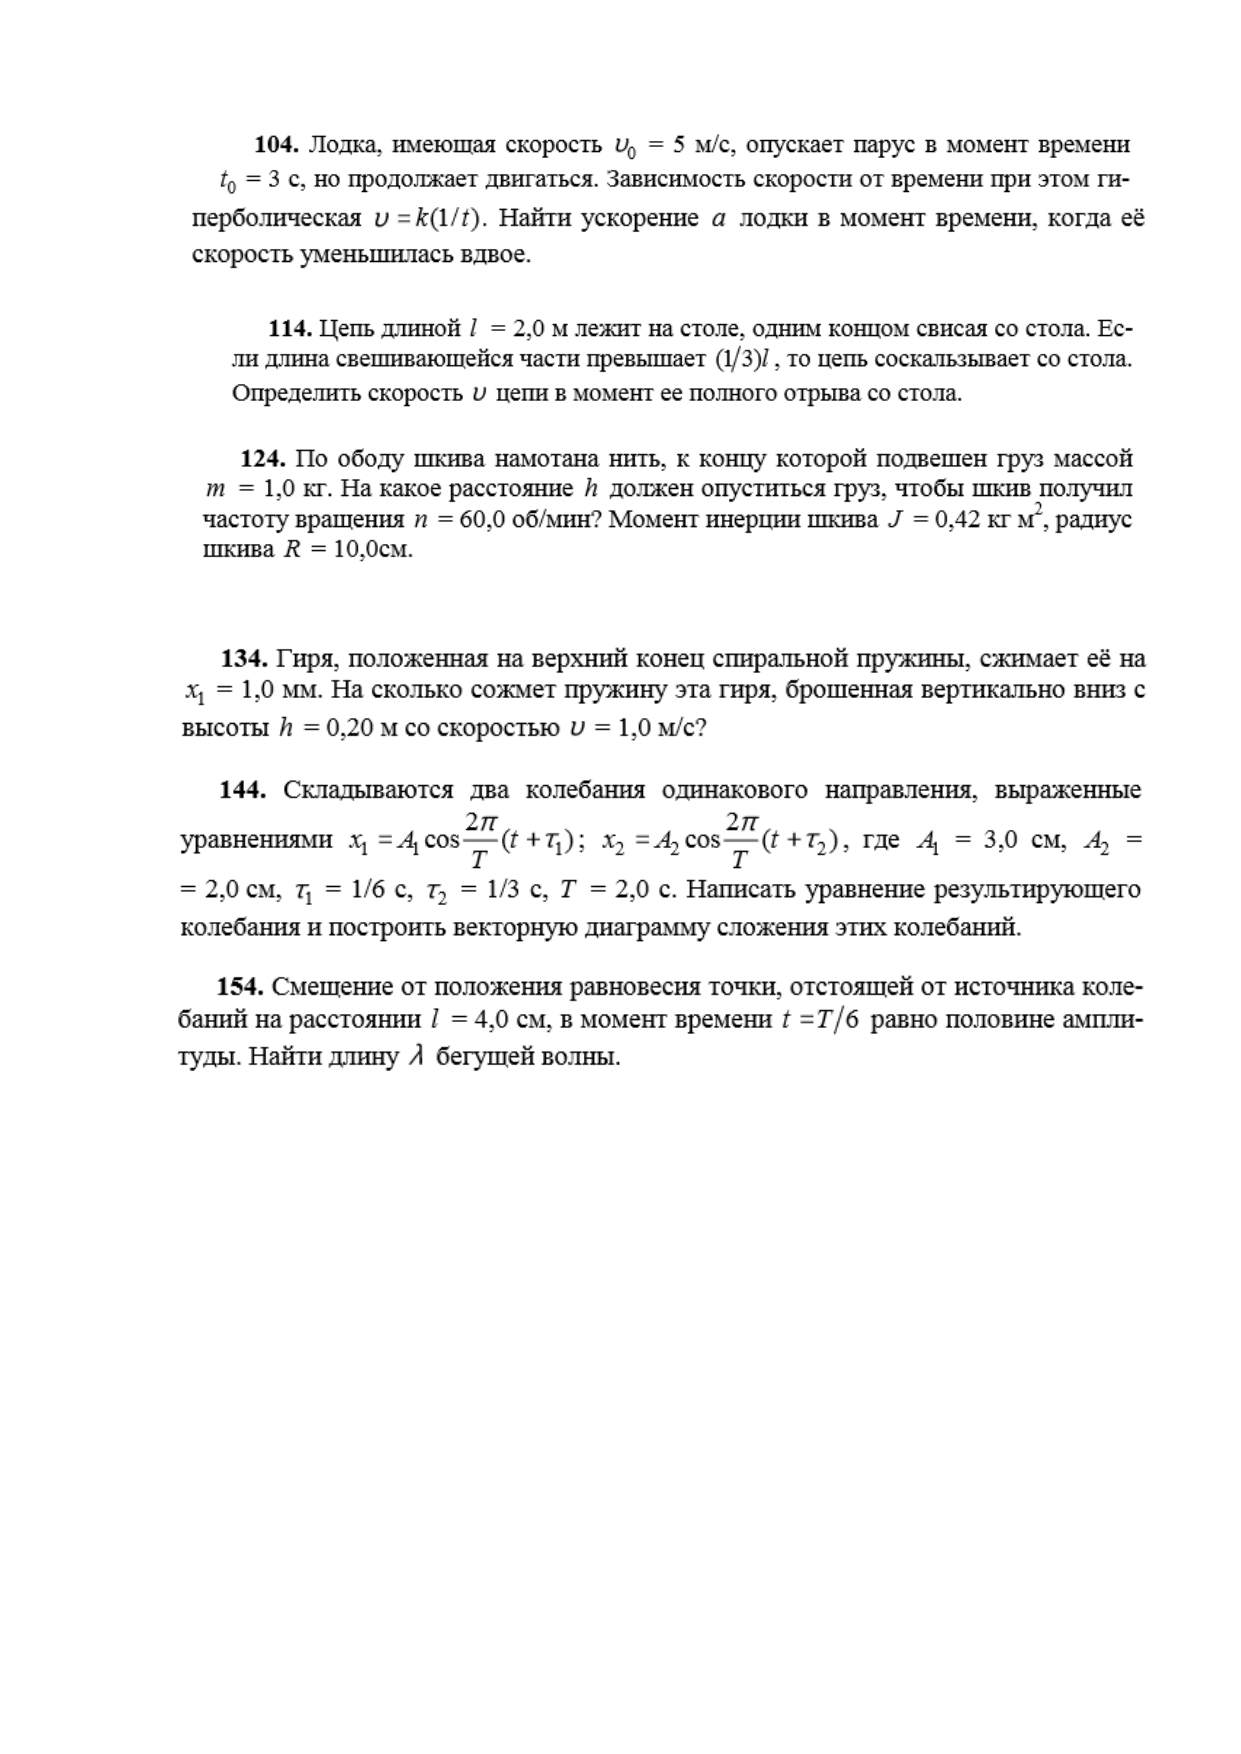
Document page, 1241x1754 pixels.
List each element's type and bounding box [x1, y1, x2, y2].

picture [177, 967, 1151, 1074]
picture [177, 441, 1151, 567]
picture [177, 118, 1152, 202]
picture [177, 298, 1152, 416]
picture [177, 769, 1152, 943]
picture [177, 206, 1152, 274]
picture [177, 645, 1152, 745]
